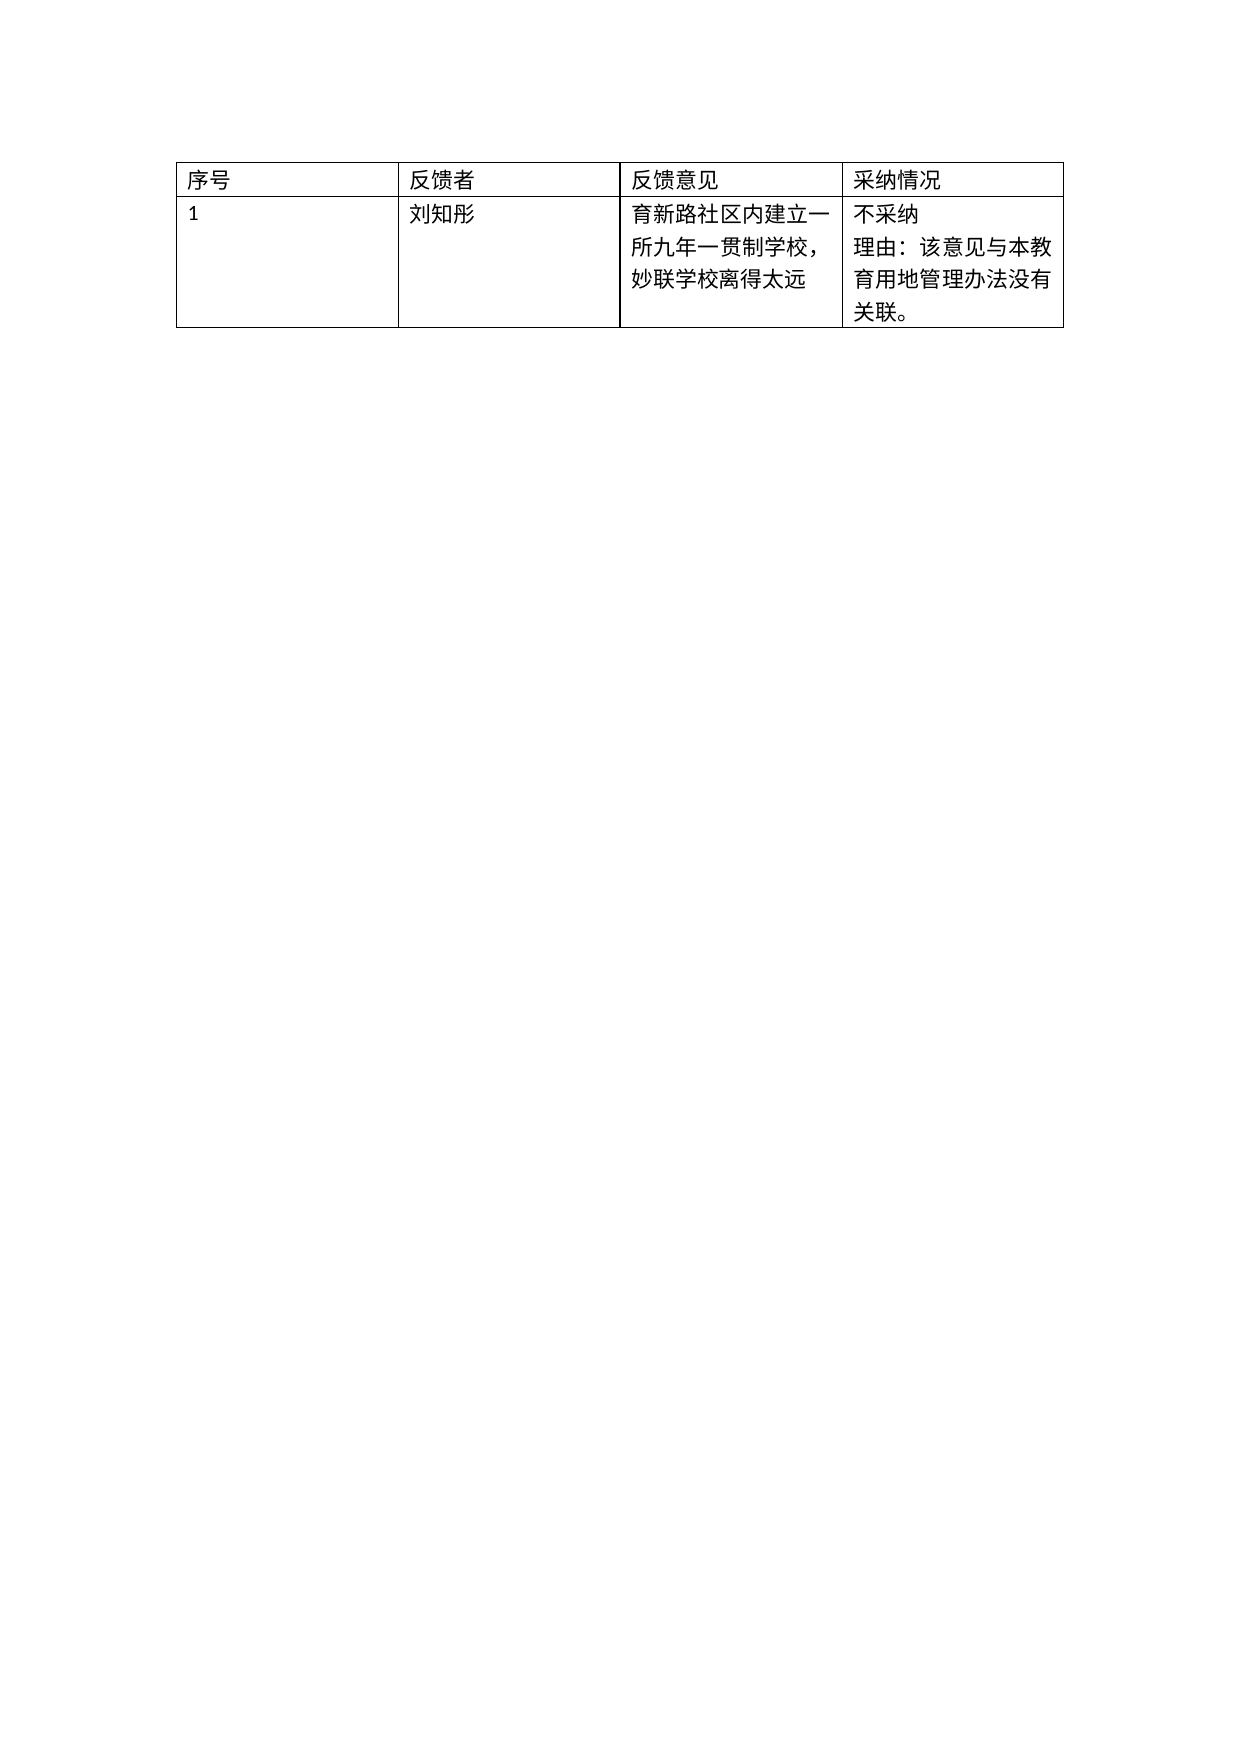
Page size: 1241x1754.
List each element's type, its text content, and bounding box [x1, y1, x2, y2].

table_header 序号 [177, 163, 398, 196]
table_header 反馈意见 [621, 163, 842, 196]
table_header 采纳情况 [843, 163, 1063, 196]
table_cell 刘知彤 [399, 197, 619, 327]
table_cell 不采纳 理由：该意见与本教育用地管理办法没有关联。 [843, 197, 1063, 327]
table_cell 1 [177, 197, 398, 327]
table_cell 育新路社区内建立一所九年一贯制学校，妙联学校离得太远 [621, 197, 842, 327]
table_header 反馈者 [399, 163, 619, 196]
